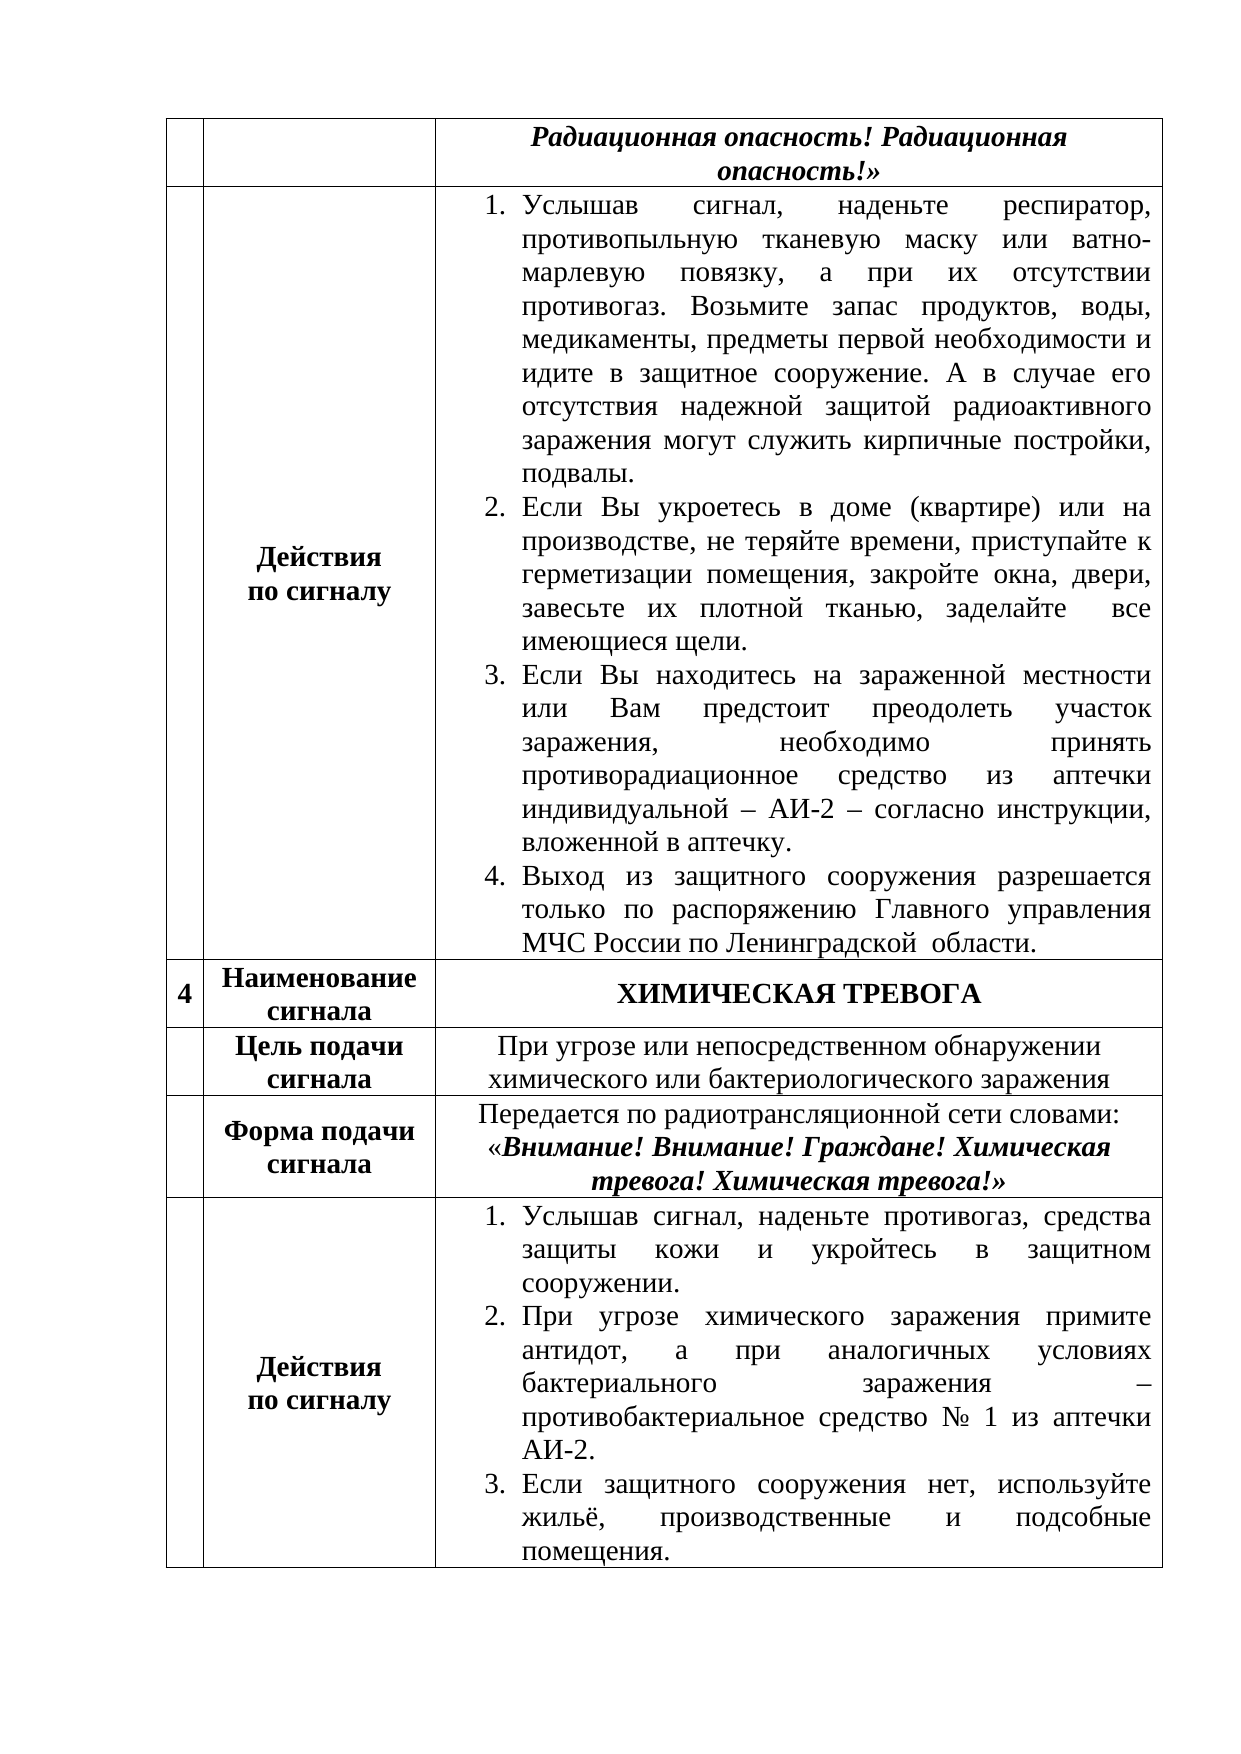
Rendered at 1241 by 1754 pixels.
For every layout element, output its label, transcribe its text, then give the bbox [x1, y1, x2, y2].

table_cell Действия по сигналу [204, 1198, 435, 1567]
table_cell Передается по радиотрансляционной сети словами: «Внимание! Внимание! Граждане! Химическая тревога! Химическая тревога!» [436, 1096, 1162, 1197]
table_cell [167, 119, 203, 186]
table_cell Наименование сигнала [204, 960, 435, 1027]
table_cell [167, 1096, 203, 1197]
table_cell [167, 1028, 203, 1095]
table_cell 4 [167, 960, 203, 1027]
table_cell Действия по сигналу [204, 187, 435, 959]
table_cell Услышав сигнал, наденьте респиратор, противопыльную тканевую маску или ватно-марлевую повязку, а при их отсутствии противогаз. Возьмите запас продуктов, воды, медикаменты, предметы первой необходимости и идите в защитное сооружение. А в случае его отсутствия надежной защитой радиоактивного заражения могут служить кирпичные постройки, подвалы. Если Вы укроетесь в доме (квартире) или на производстве, не теряйте времени, приступайте к герметизации помещения, закройте окна, двери, завесьте их плотной тканью, заделайте все имеющиеся щели. Если Вы находитесь на зараженной местности или Вам предстоит преодолеть участок заражения, необходимо принять противорадиационное средство из аптечки индивидуальной – АИ-2 – согласно инструкции, вложенной в аптечку. Выход из защитного сооружения разрешается только по распоряжению Главного управления МЧС России по Ленинградской области. [436, 187, 1162, 959]
table_cell Форма подачи сигнала [204, 1096, 435, 1197]
table_cell [167, 187, 203, 959]
table_cell При угрозе или непосредственном обнаружении химического или бактериологического заражения [436, 1028, 1162, 1095]
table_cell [436, 119, 1162, 186]
table_cell Цель подачи сигнала [204, 1028, 435, 1095]
table_cell Услышав сигнал, наденьте противогаз, средства защиты кожи и укройтесь в защитном сооружении. При угрозе химического заражения примите антидот, а при аналогичных условиях бактериального заражения – противобактериальное средство № 1 из аптечки АИ-2. Если защитного сооружения нет, используйте жильё, производственные и подсобные помещения. [436, 1198, 1162, 1567]
table_cell ХИМИЧЕСКАЯ ТРЕВОГА [436, 960, 1162, 1027]
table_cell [204, 119, 435, 186]
table_cell [167, 1198, 203, 1567]
